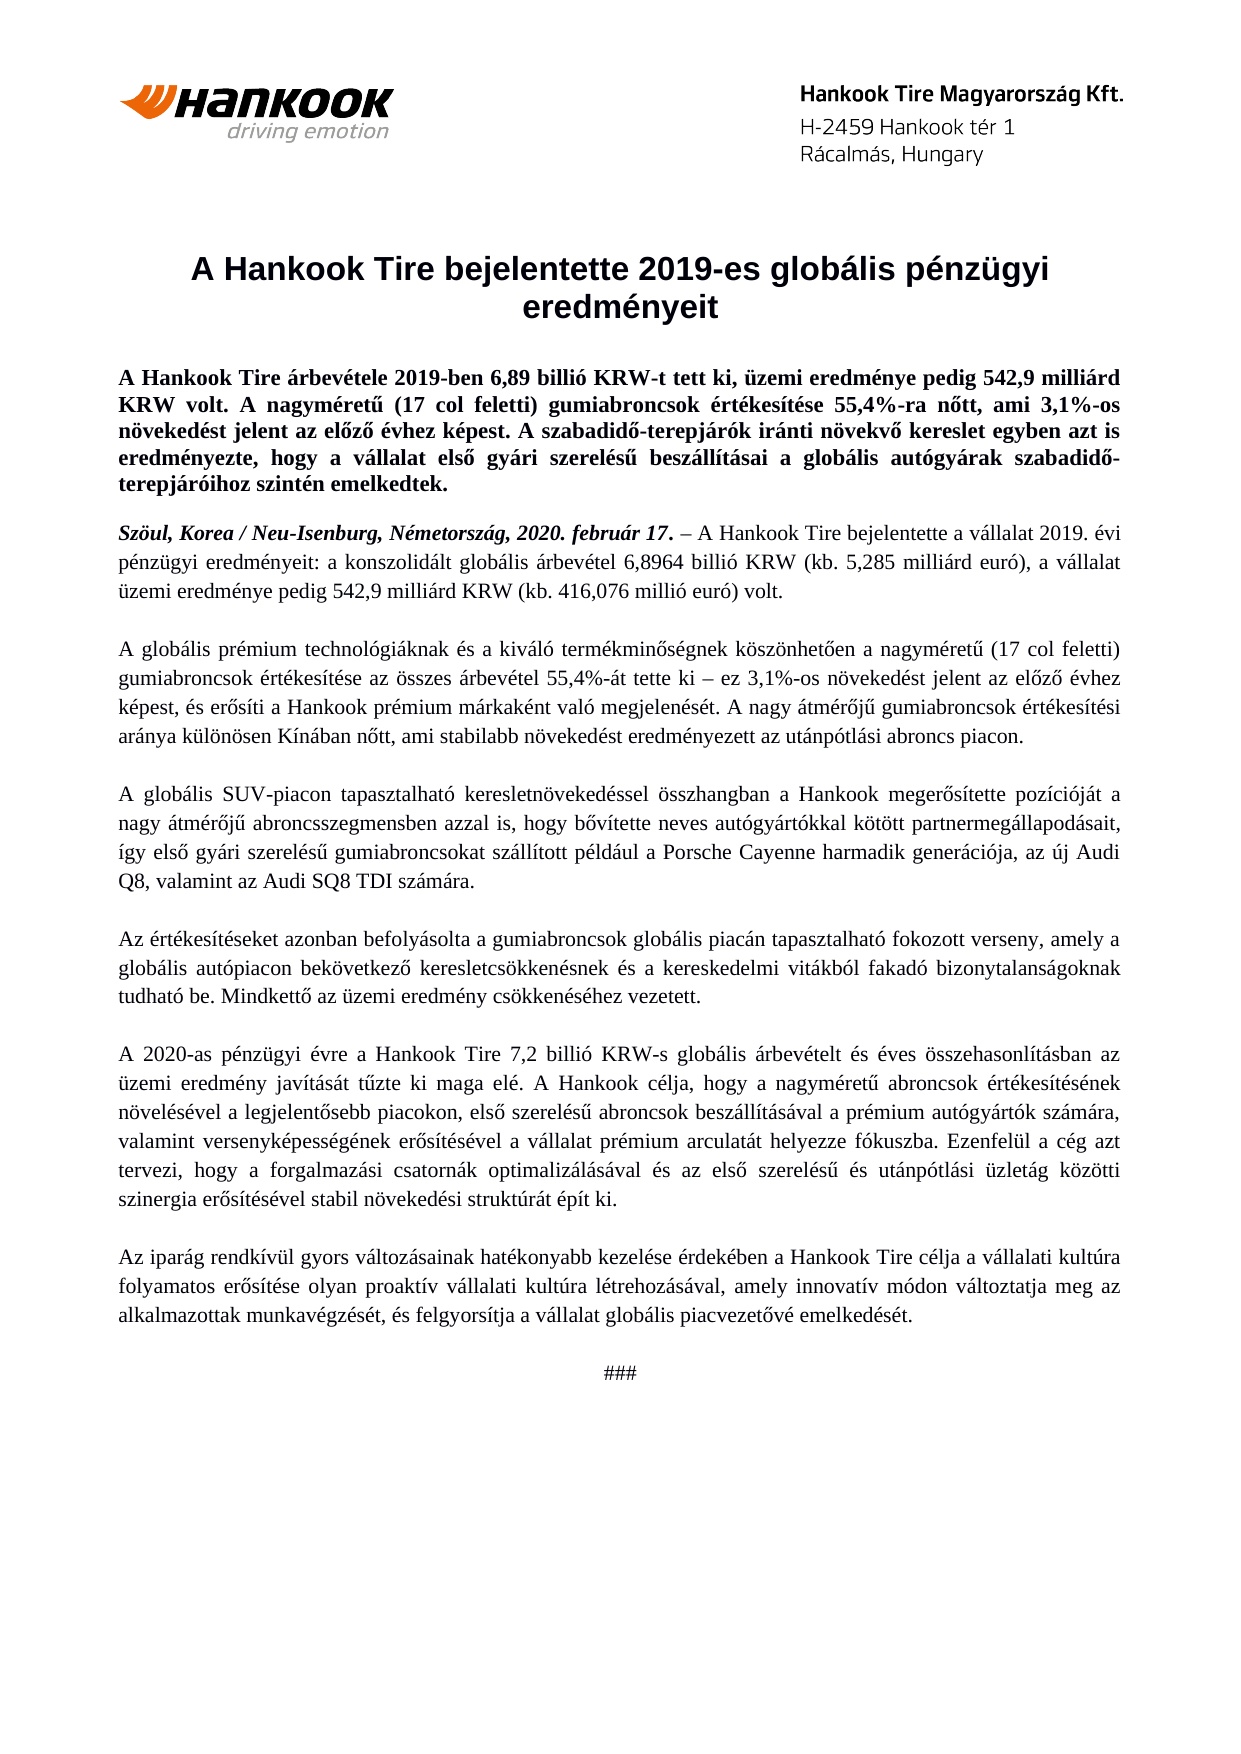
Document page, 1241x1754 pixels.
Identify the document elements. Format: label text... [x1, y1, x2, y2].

text A globális prémium technológiáknak és a kiváló termékminőségnek köszönhetően a nagyméretű (17 col feletti) gumiabroncsok értékesítése az összes árbevétel 55,4%-át tette ki – ez 3,1%-os növekedést jelent az előző évhez képest, és erősíti a Hankook prémium márkaként való megjelenését. A nagy átmérőjű gumiabroncsok értékesítési aránya különösen Kínában nőtt, ami stabilabb növekedést eredményezett az utánpótlási abroncs piacon. [118, 636, 1122, 748]
text A globális SUV-piacon tapasztalható keresletnövekedéssel összhangban a Hankook megerősítette pozícióját a nagy átmérőjű abroncsszegmensben azzal is, hogy bővítette neves autógyártókkal kötött partnermegállapodásait, így első gyári szerelésű gumiabroncsokat szállított például a Porsche Cayenne harmadik generációja, az új Audi Q8, valamint az Audi SQ8 TDI számára. [118, 781, 1122, 893]
picture [1, 0, 1241, 195]
text A Hankook Tire bejelentette 2019-es globális pénzügyi eredményeit [118, 249, 1122, 326]
text Szöul, Korea / Neu-Isenburg, Németország, 2020. február 17. – A Hankook Tire bejelentette a vállalat 2019. évi pénzügyi eredményeit: a konszolidált globális árbevétel 6,8964 billió KRW (kb. 5,285 milliárd euró), a vállalat üzemi eredménye pedig 542,9 milliárd KRW (kb. 416,076 millió euró) volt. [118, 520, 1122, 603]
text Az értékesítéseket azonban befolyásolta a gumiabroncsok globális piacán tapasztalható fokozott verseny, amely a globális autópiacon bekövetkező keresletcsökkenésnek és a kereskedelmi vitákból fakadó bizonytalanságoknak tudható be. Mindkettő az üzemi eredmény csökkenéséhez vezetett. [118, 926, 1122, 1009]
text A Hankook Tire árbevétele 2019-ben 6,89 billió KRW-t tett ki, üzemi eredménye pedig 542,9 milliárd KRW volt. A nagyméretű (17 col feletti) gumiabroncsok értékesítése 55,4%-ra nőtt, ami 3,1%-os növekedést jelent az előző évhez képest. A szabadidő-terepjárók iránti növekvő kereslet egyben azt is eredményezte, hogy a vállalat első gyári szerelésű beszállításai a globális autógyárak szabadidő-terepjáróihoz szintén emelkedtek. [118, 364, 1122, 496]
text A 2020-as pénzügyi évre a Hankook Tire 7,2 billió KRW-s globális árbevételt és éves összehasonlításban az üzemi eredmény javítását tűzte ki maga elé. A Hankook célja, hogy a nagyméretű abroncsok értékesítésének növelésével a legjelentősebb piacokon, első szerelésű abroncsok beszállításával a prémium autógyártók számára, valamint versenyképességének erősítésével a vállalat prémium arculatát helyezze fókuszba. Ezenfelül a cég azt tervezi, hogy a forgalmazási csatornák optimalizálásával és az első szerelésű és utánpótlási üzletág közötti szinergia erősítésével stabil növekedési struktúrát épít ki. [118, 1041, 1122, 1211]
text Az iparág rendkívül gyors változásainak hatékonyabb kezelése érdekében a Hankook Tire célja a vállalati kultúra folyamatos erősítése olyan proaktív vállalati kultúra létrehozásával, amely innovatív módon változtatja meg az alkalmazottak munkavégzését, és felgyorsítja a vállalat globális piacvezetővé emelkedését. [118, 1244, 1122, 1327]
text ### [118, 1360, 1122, 1385]
